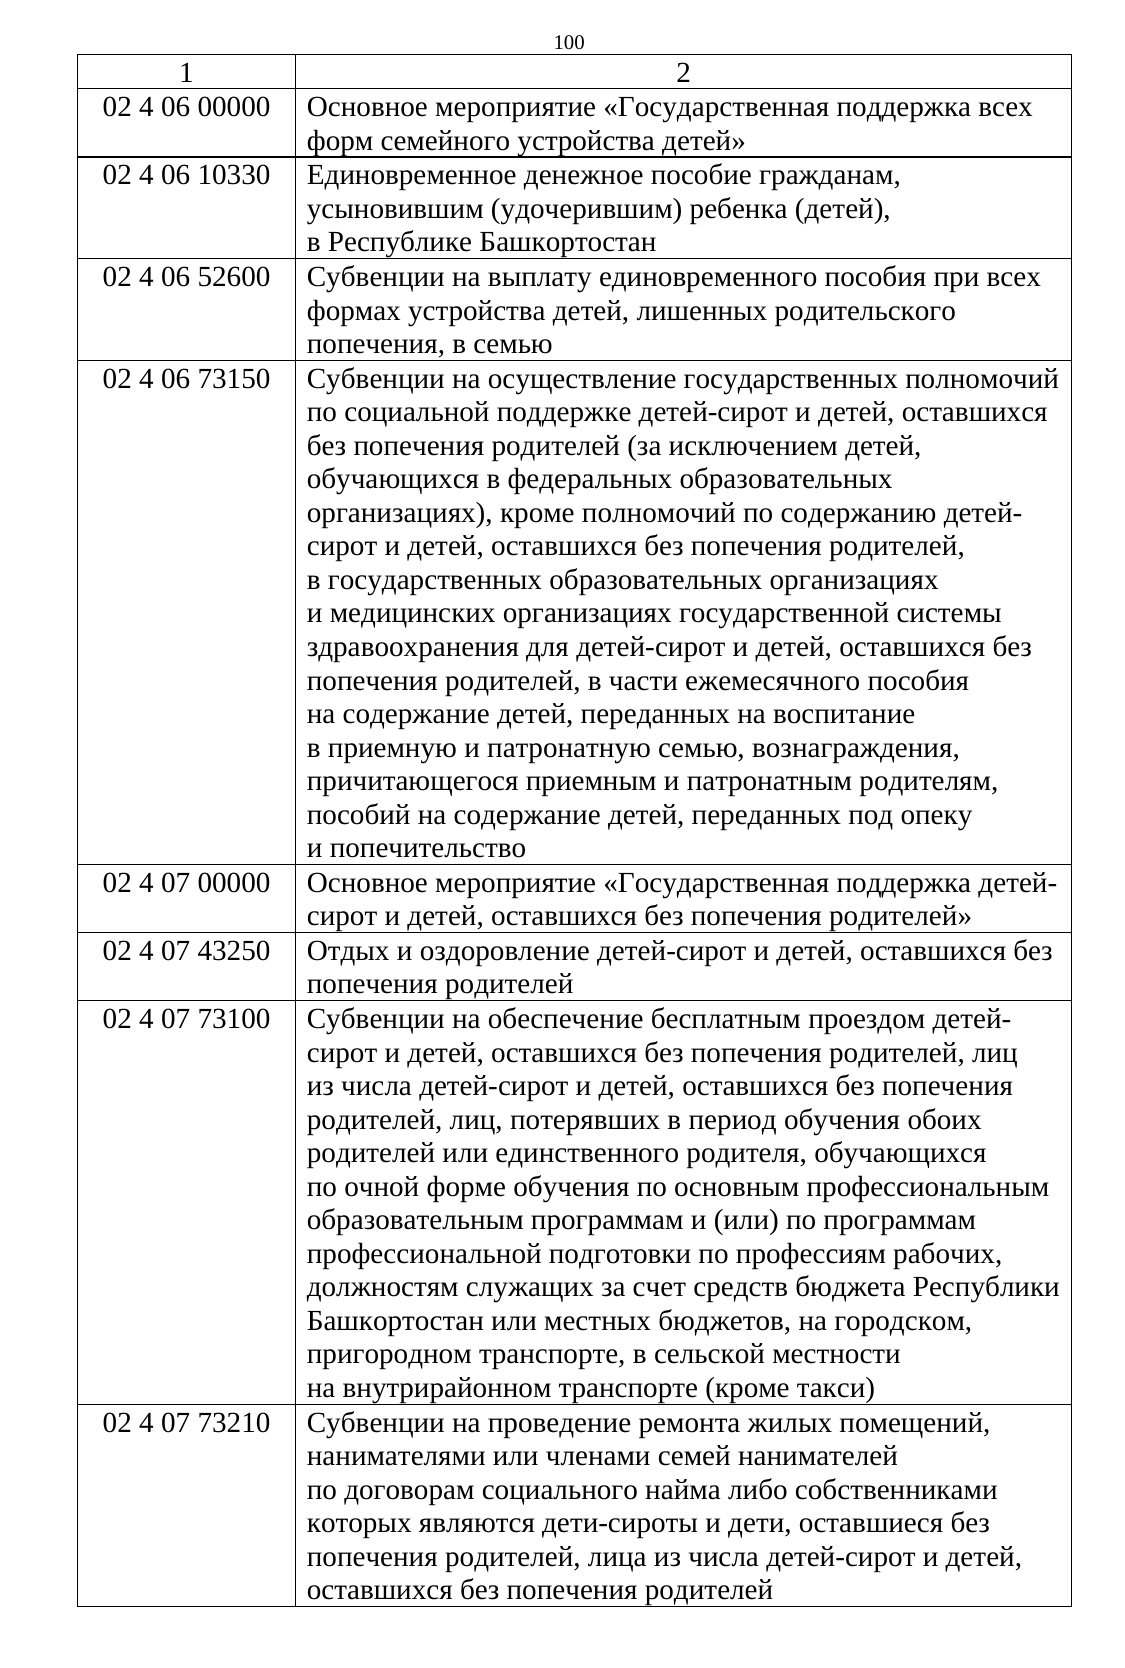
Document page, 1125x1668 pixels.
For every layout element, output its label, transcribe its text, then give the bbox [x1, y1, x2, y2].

table_cell Субвенции на обеспечение бесплатным проездом детей-сирот и детей, оставшихся без попечения родителей, лиц из числа детей-сирот и детей, оставшихся без попечения родителей, лиц, потерявших в период обучения обоих родителей или единственного родителя, обучающихся по очной форме обучения по основным профессиональным образовательным программам и (или) по программам профессиональной подготовки по профессиям рабочих, должностям служащих за счет средств бюджета Республики Башкортостан или местных бюджетов, на городском, пригородном транспорте, в сельской местности на внутрирайонном транспорте (кроме такси) [296, 1001, 1071, 1404]
table_cell Субвенции на проведение ремонта жилых помещений, нанимателями или членами семей нанимателей по договорам социального найма либо собственниками которых являются дети-сироты и дети, оставшиеся без попечения родителей, лица из числа детей-сирот и детей, оставшихся без попечения родителей [296, 1405, 1071, 1606]
table_cell Субвенции на выплату единовременного пособия при всех формах устройства детей, лишенных родительского попечения, в семью [296, 259, 1071, 360]
table_cell Основное мероприятие «Государственная поддержка детей-сирот и детей, оставшихся без попечения родителей» [296, 865, 1071, 932]
table_cell 02 4 06 10330 [78, 158, 295, 258]
table_cell 02 4 06 73150 [78, 361, 295, 864]
table_header 1 [78, 55, 295, 88]
table_cell Субвенции на осуществление государственных полномочий по социальной поддержке детей-сирот и детей, оставшихся без попечения родителей (за исключением детей, обучающихся в федеральных образовательных организациях), кроме полномочий по содержанию детей-сирот и детей, оставшихся без попечения родителей, в государственных образовательных организациях и медицинских организациях государственной системы здравоохранения для детей-сирот и детей, оставшихся без попечения родителей, в части ежемесячного пособия на содержание детей, переданных на воспитание в приемную и патронатную семью, вознаграждения, причитающегося приемным и патронатным родителям, пособий на содержание детей, переданных под опеку и попечительство [296, 361, 1071, 864]
table_cell Отдых и оздоровление детей-сирот и детей, оставшихся без попечения родителей [296, 933, 1071, 1000]
table_cell 02 4 06 00000 [78, 89, 295, 156]
table_header 2 [296, 55, 1071, 88]
table_cell 02 4 07 73210 [78, 1405, 295, 1606]
table_cell Единовременное денежное пособие гражданам, усыновившим (удочерившим) ребенка (детей), в Республике Башкортостан [296, 158, 1071, 258]
table_cell 02 4 07 43250 [78, 933, 295, 1000]
table_cell 02 4 06 52600 [78, 259, 295, 360]
table_cell 02 4 07 00000 [78, 865, 295, 932]
table_cell Основное мероприятие «Государственная поддержка всех форм семейного устройства детей» [296, 89, 1071, 156]
table_cell 02 4 07 73100 [78, 1001, 295, 1404]
